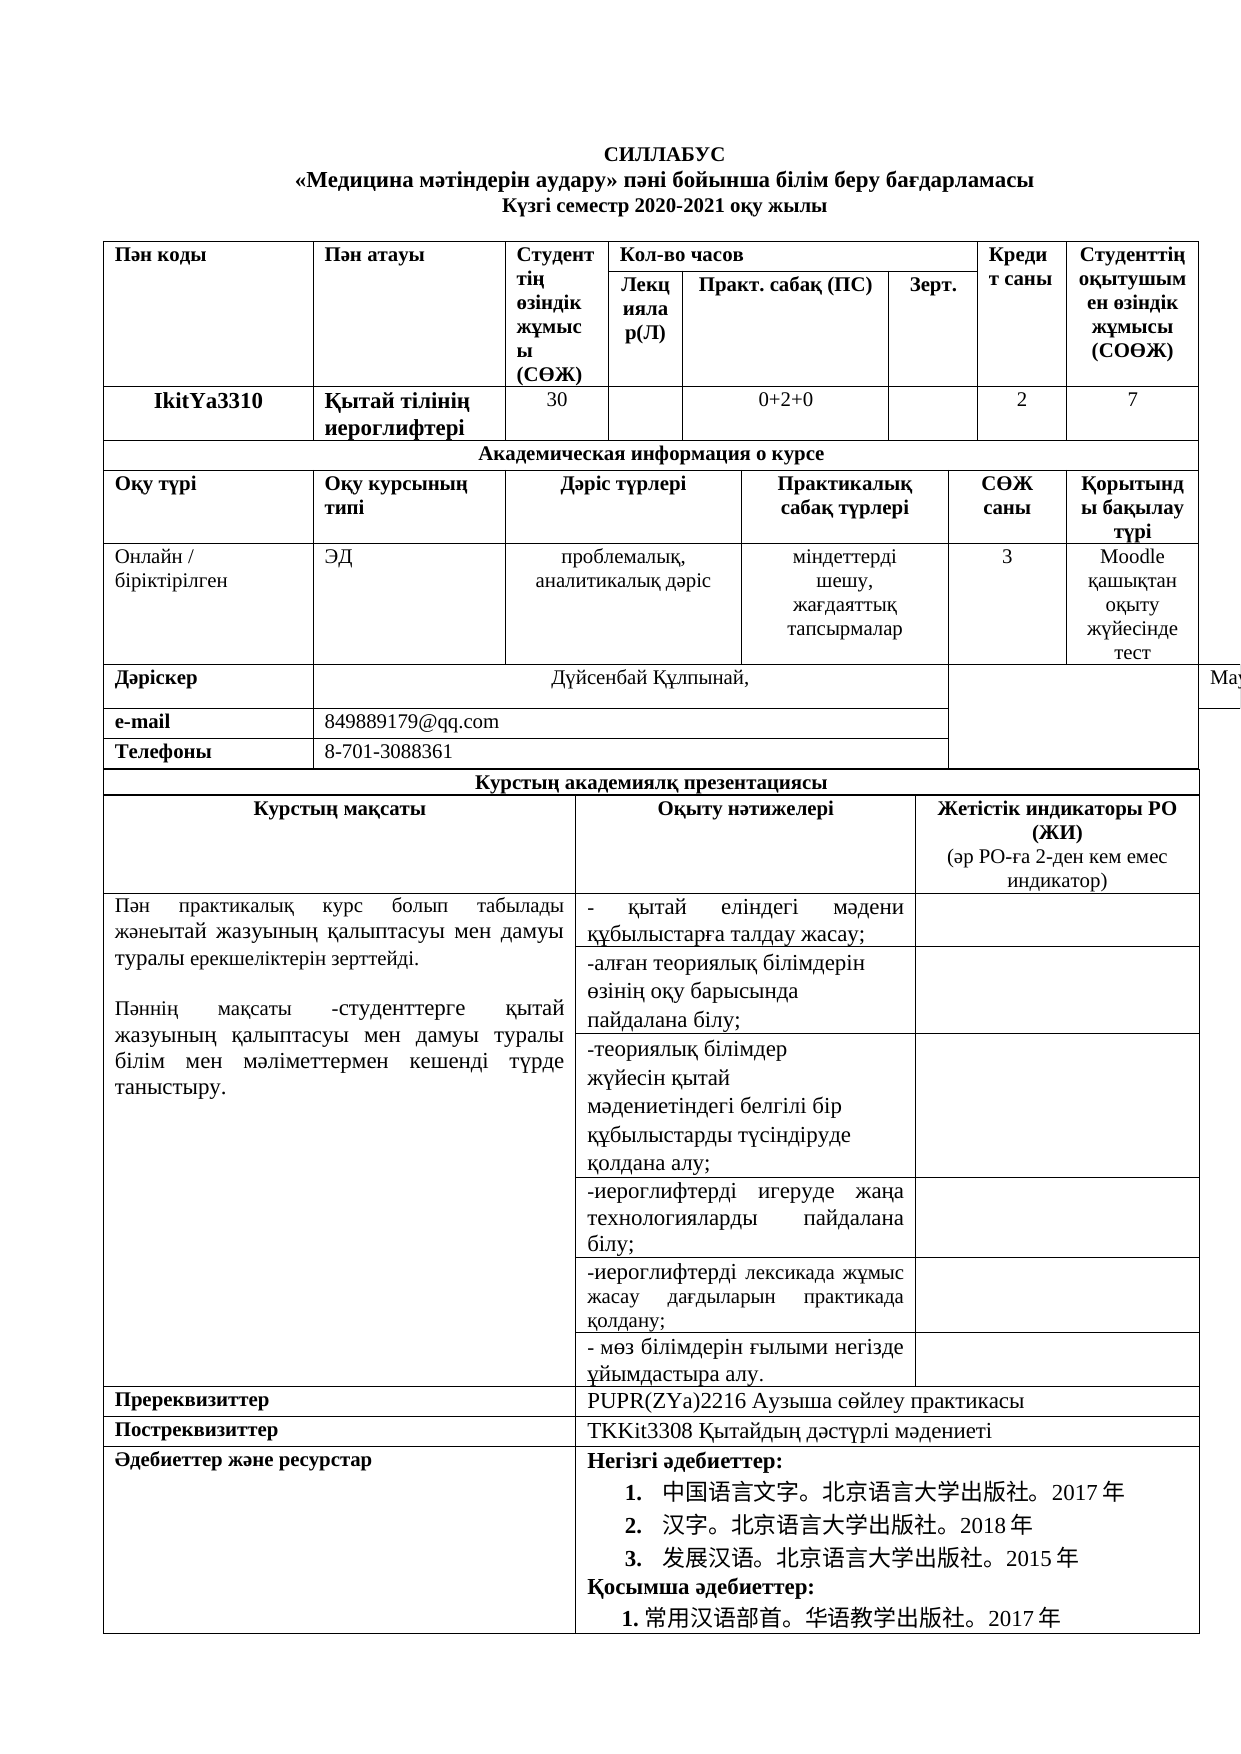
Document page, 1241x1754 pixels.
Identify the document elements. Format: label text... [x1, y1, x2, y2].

table_header Оқыту нәтижелері [576, 796, 915, 892]
table_cell e-mail [104, 709, 313, 738]
table_cell TKKit3308 Қытайдың дәстүрлі мәдениеті [576, 1417, 1199, 1446]
table_cell - мөз білімдерін ғылыми негізде ұйымдастыра алу. [576, 1333, 915, 1386]
table_cell Moodle қашықтан оқыту жүйесінде тест [1067, 544, 1198, 664]
table_cell 849889179@qq.com [314, 709, 948, 738]
table_cell -иероглифтерді игеруде жаңа технологияларды пайдалана білу; [576, 1178, 915, 1257]
table_cell Лекциялар(Л) [609, 272, 682, 386]
table_cell [916, 1178, 1199, 1257]
table_cell [609, 387, 682, 440]
table_cell Оқу курсының типі [314, 471, 505, 543]
table_cell PUPR(ZYa)2216 Аузыша сөйлеу практикасы [576, 1387, 1199, 1416]
table_cell [916, 894, 1199, 946]
table_header Курстың академиялқ презентациясы [104, 770, 1199, 794]
table_cell Практикалық сабақ түрлері [742, 471, 948, 543]
table_header Студенттің оқытушымен өзіндік жұмысы (СОӨЖ) [1067, 242, 1198, 386]
table_cell ЭД [314, 544, 505, 664]
table_cell міндеттерді шешу, жағдаяттық тапсырмалар [742, 544, 948, 664]
table_cell Дәріскер [104, 665, 313, 708]
table_cell Постреквизиттер [104, 1417, 575, 1446]
table_cell Академическая информация о курсе [104, 441, 1198, 470]
table_header Кредит саны [978, 242, 1066, 386]
table_header Курстың мақсаты [104, 796, 575, 892]
table_cell 7 [1067, 387, 1198, 440]
text СИЛЛАБУС [177, 142, 1152, 166]
table_cell Пән практикалық курс болып табылады жәнеытай жазуының қалыптасуы мен дамуы туралы ерекшеліктерін зерттейді. Пәннің мақсаты -студенттерге қытай жазуының қалыптасуы мен дамуы туралы білім мен мәліметтермен кешенді түрде таныстыру. [104, 894, 575, 1386]
table_cell Телефоны [104, 739, 313, 768]
text «Медицина мәтіндерін аудару» пәні бойынша білім беру бағдарламасы [177, 166, 1152, 193]
table_header Кол-во часов [609, 242, 977, 271]
table_cell [916, 1258, 1199, 1332]
table_cell Дәріс түрлері [506, 471, 741, 543]
table_cell 2 [978, 387, 1066, 440]
table_cell Қытай тілінің иероглифтері [314, 387, 505, 440]
table_cell Дүйсенбай Құлпынай, [314, 665, 948, 708]
text Күзгі семестр 2020-2021 оқу жылы [177, 193, 1152, 217]
table_cell 3 [949, 544, 1066, 664]
table_cell 8-701-3088361 [314, 739, 948, 768]
table_cell -алған теориялық білімдерін өзінің оқу барысында пайдалана білу; [576, 947, 915, 1033]
table_cell 0+2+0 [683, 387, 888, 440]
table_header Пән коды [104, 242, 313, 386]
table_cell [916, 1333, 1199, 1386]
table_cell Оқу түрі [104, 471, 313, 543]
table_cell [916, 947, 1199, 1033]
table_header Пән атауы [314, 242, 505, 386]
table_cell IkitYa3310 [104, 387, 313, 440]
table_cell Зерт. [889, 272, 977, 386]
table_cell Практ. сабақ (ПС) [683, 272, 888, 386]
table_header Жетістік индикаторы РО (ЖИ) (әр РО-ға 2-ден кем емес индикатор) [916, 796, 1199, 892]
table_cell -иероглифтерді лексикада жұмыс жасау дағдыларын практикада қолдану; [576, 1258, 915, 1332]
table_cell 30 [506, 387, 608, 440]
table_cell [916, 1034, 1199, 1177]
table_cell Пререквизиттер [104, 1387, 575, 1416]
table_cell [576, 1447, 1199, 1633]
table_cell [104, 1447, 575, 1633]
table_cell Онлайн / біріктірілген [104, 544, 313, 664]
table_cell [949, 665, 1198, 768]
table_cell Қорытынды бақылау түрі [1067, 471, 1198, 543]
table_cell СӨЖ саны [949, 471, 1066, 543]
table_cell проблемалық, аналитикалық дәріс [506, 544, 741, 664]
table_header Студенттің өзіндік жұмысы (СӨЖ) [506, 242, 608, 386]
table_cell [889, 387, 977, 440]
table_cell -теориялық білімдер жүйесін қытай мәдениетіндегі белгілі бір құбылыстарды түсіндіруде қолдана алу; [576, 1034, 915, 1177]
table_cell - қытай еліндегі мәдени құбылыстарға талдау жасау; [576, 894, 915, 946]
